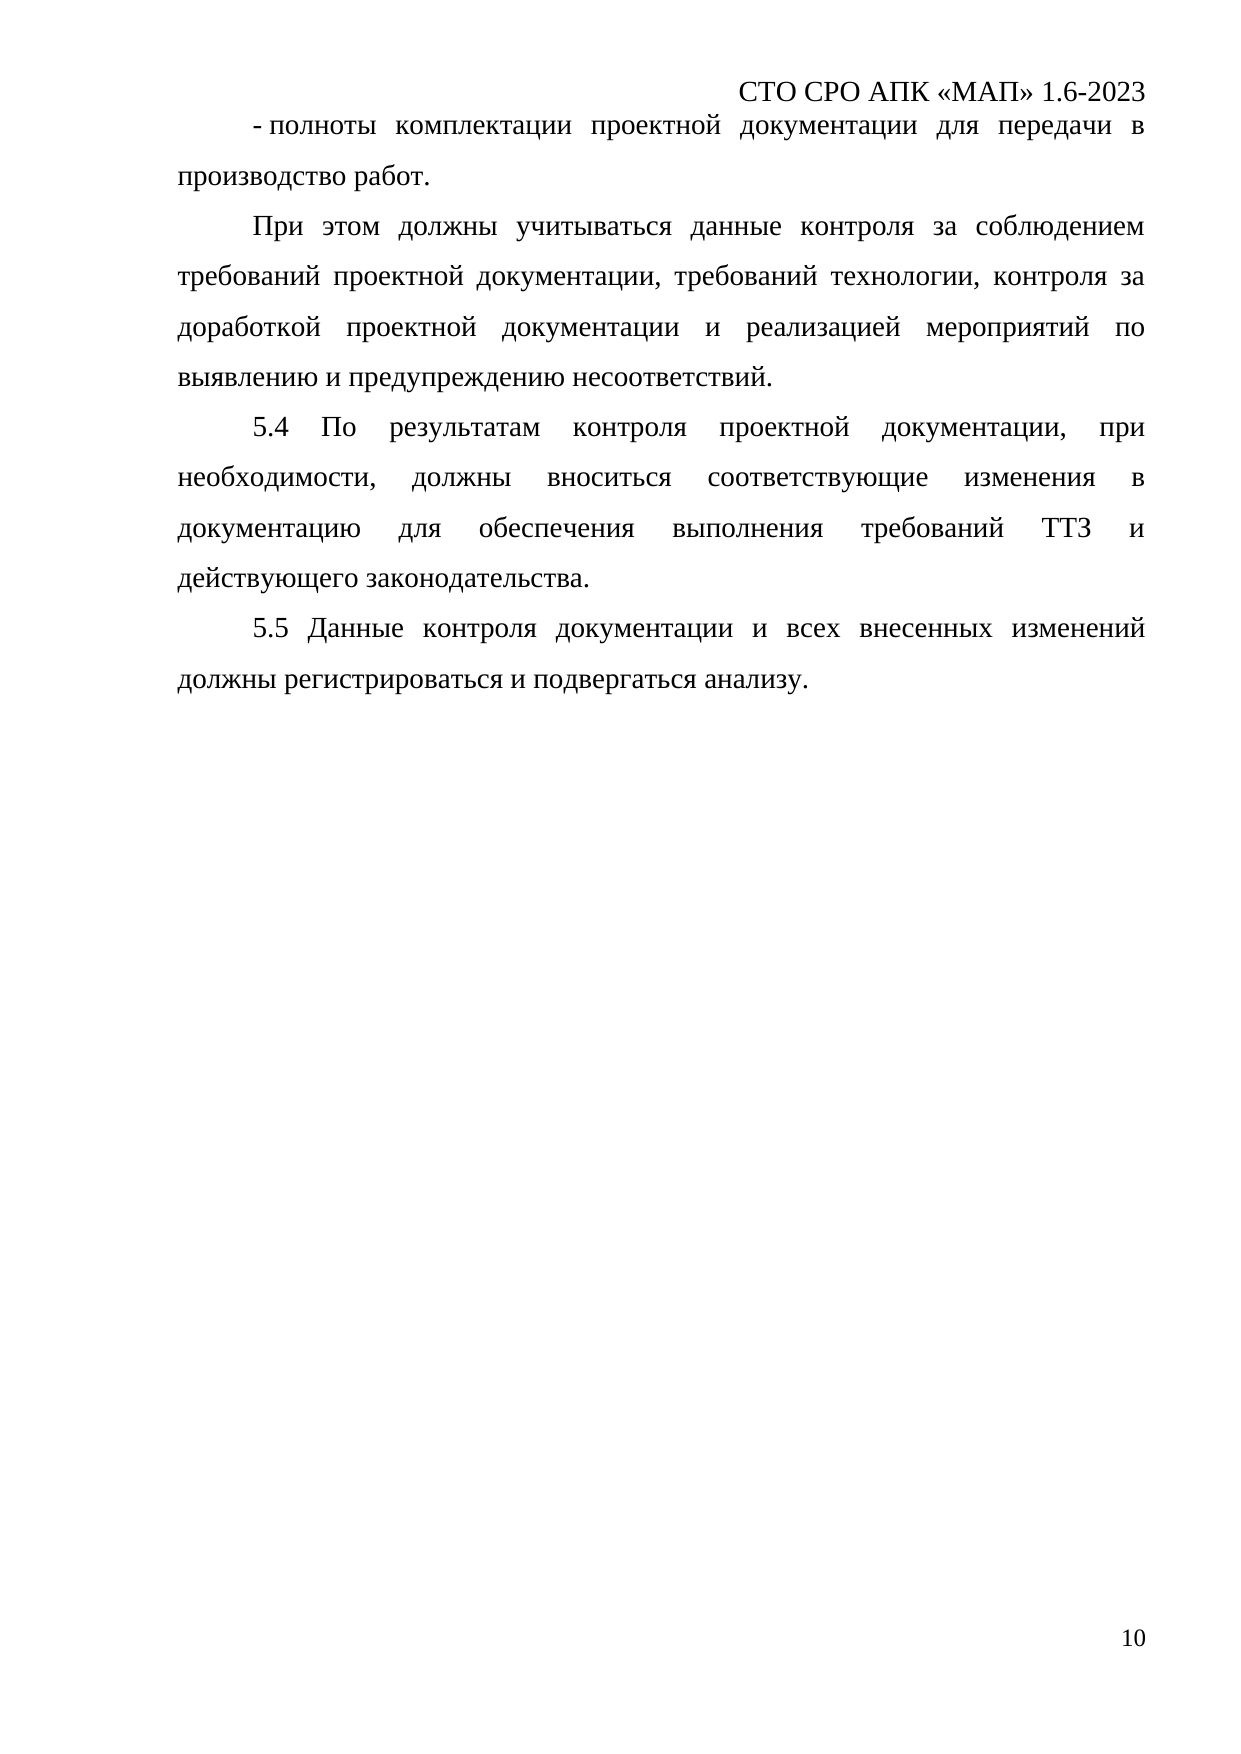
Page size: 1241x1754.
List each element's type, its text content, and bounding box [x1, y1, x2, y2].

text При этом должны учитываться данные контроля за соблюдением требований проектной документации, требований технологии, контроля за доработкой проектной документации и реализацией мероприятий по выявлению и предупреждению несоответствий. [177, 208, 1146, 392]
text 5.4 По результатам контроля проектной документации, при необходимости, должны вноситься соответствующие изменения в документацию для обеспечения выполнения требований ТТЗ и действующего законодательства. [177, 409, 1146, 594]
text - полноты комплектации проектной документации для передачи в производство работ. [177, 107, 1146, 191]
text 5.5 Данные контроля документации и всех внесенных изменений должны регистрироваться и подвергаться анализу. [177, 611, 1146, 694]
